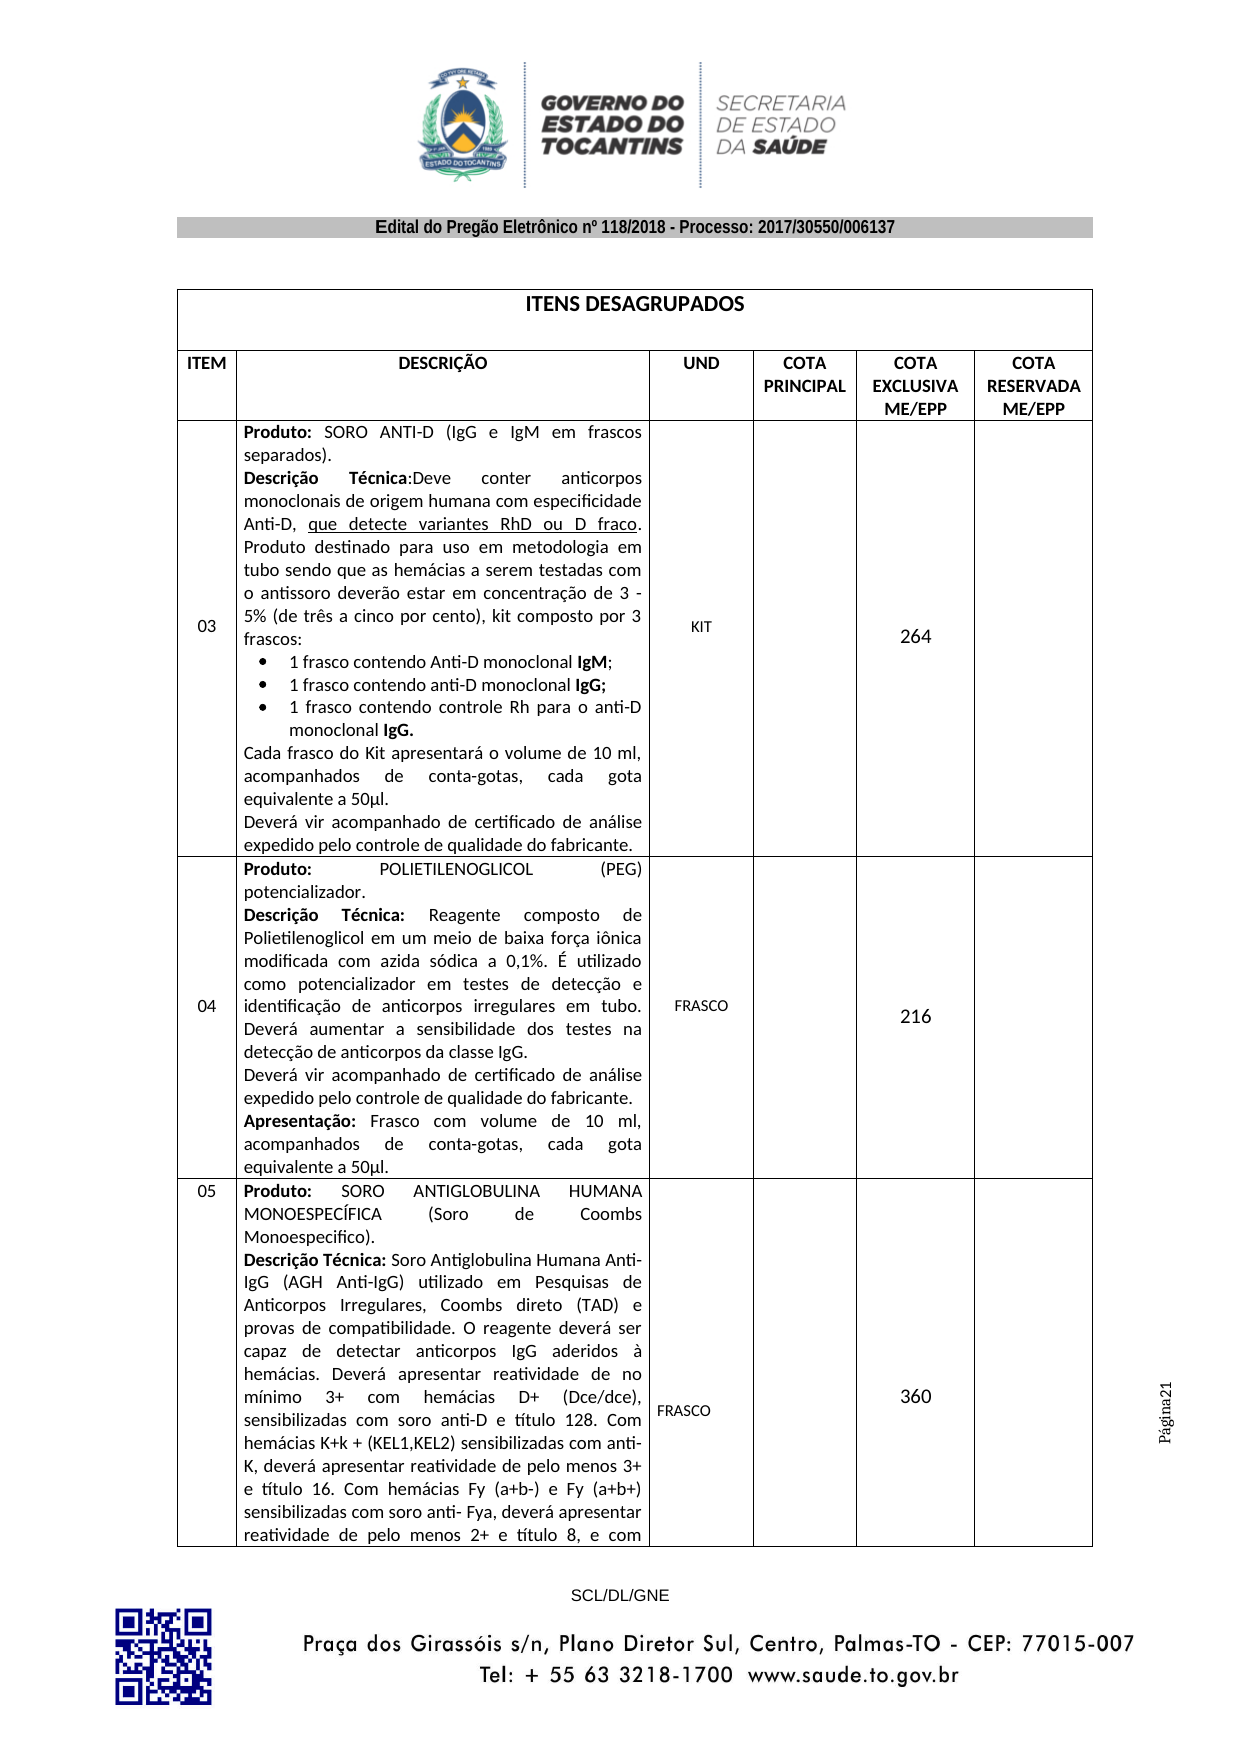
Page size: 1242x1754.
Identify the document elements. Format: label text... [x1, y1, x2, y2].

table_cell FRASCO [650, 857, 753, 1178]
table_cell [754, 421, 856, 856]
table_cell [975, 1179, 1092, 1546]
table_header ITENS DESAGRUPADOS [178, 290, 1092, 350]
table_cell [975, 421, 1092, 856]
table_cell DESCRIÇÃO [237, 351, 649, 420]
table_cell [754, 1179, 856, 1546]
picture [233, 59, 1036, 190]
table_cell FRASCO [650, 1179, 753, 1546]
table_cell 216 [857, 857, 974, 1178]
table_cell COTA PRINCIPAL [754, 351, 856, 420]
table_cell 03 [178, 421, 236, 856]
table_cell Produto: POLIETILENOGLICOL (PEG) potencializador. Descrição Técnica: Reagente composto de Polietilenoglicol em um meio de baixa força iônica modificada com azida sódica a 0,1%. É utilizado como potencializador em testes de detecção e identificação de anticorpos irregulares em tubo. Deverá aumentar a sensibilidade dos testes na detecção de anticorpos da classe IgG. Deverá vir acompanhado de certificado de análise expedido pelo controle de qualidade do fabricante. Apresentação: Frasco com volume de 10 ml, acompanhados de conta-gotas, cada gota equivalente a 50µl. [237, 857, 649, 1178]
table_cell Produto: SORO ANTI-D (IgG e IgM em frascos separados). Descrição Técnica:Deve conter anticorpos monoclonais de origem humana com especificidade Anti-D, que detecte variantes RhD ou D fraco. Produto destinado para uso em metodologia em tubo sendo que as hemácias a serem testadas com o antissoro deverão estar em concentração de 3 - 5% (de três a cinco por cento), kit composto por 3 frascos: 1 frasco contendo Anti-D monoclonal IgM; 1 frasco contendo anti-D monoclonal IgG; 1 frasco contendo controle Rh para o anti-D monoclonal IgG. Cada frasco do Kit apresentará o volume de 10 ml, acompanhados de conta-gotas, cada gota equivalente a 50µl. Deverá vir acompanhado de certificado de análise expedido pelo controle de qualidade do fabricante. [237, 421, 649, 856]
table_cell UND [650, 351, 753, 420]
table_cell COTA EXCLUSIVA ME/EPP [857, 351, 974, 420]
table_cell [754, 857, 856, 1178]
table_cell COTA RESERVADA ME/EPP [975, 351, 1092, 420]
table_cell 05 [178, 1179, 236, 1546]
picture [111, 1604, 1134, 1709]
table_cell [975, 857, 1092, 1178]
table_cell ITEM [178, 351, 236, 420]
table_cell 360 [857, 1179, 974, 1546]
table_cell 04 [178, 857, 236, 1178]
table_cell KIT [650, 421, 753, 856]
table_cell 264 [857, 421, 974, 856]
